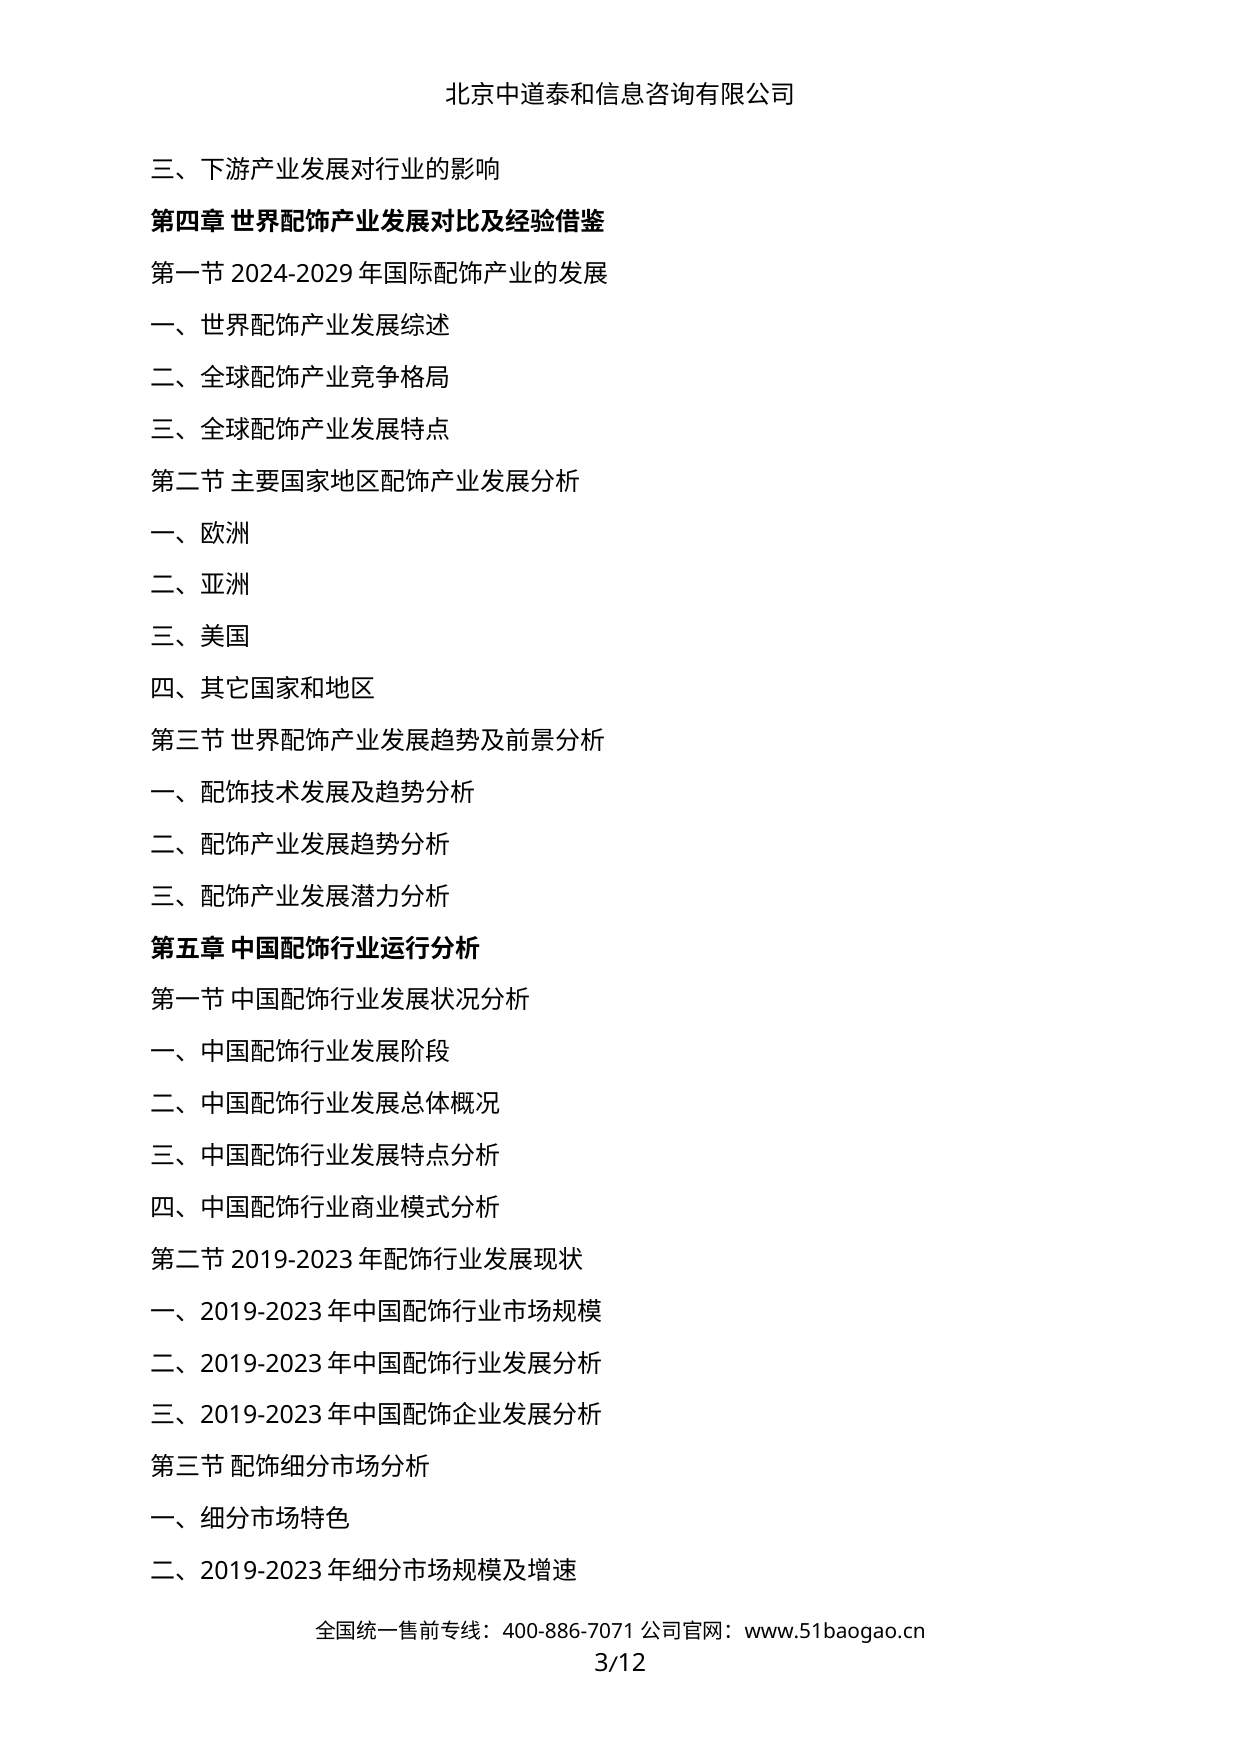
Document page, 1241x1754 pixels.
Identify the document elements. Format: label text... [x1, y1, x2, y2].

text 三、2019-2023年中国配饰企业发展分析 [150, 1395, 1090, 1431]
text 二、全球配饰产业竞争格局 [150, 357, 1090, 394]
text 二、2019-2023年细分市场规模及增速 [150, 1551, 1090, 1587]
text 一、世界配饰产业发展综述 [150, 306, 1090, 342]
text 第三节 配饰细分市场分析 [150, 1447, 1090, 1483]
text 一、中国配饰行业发展阶段 [150, 1032, 1090, 1068]
text 三、中国配饰行业发展特点分析 [150, 1136, 1090, 1172]
text 三、全球配饰产业发展特点 [150, 409, 1090, 446]
text 三、配饰产业发展潜力分析 [150, 876, 1090, 912]
text 第一节 中国配饰行业发展状况分析 [150, 980, 1090, 1016]
text 一、细分市场特色 [150, 1499, 1090, 1535]
text 二、2019-2023年中国配饰行业发展分析 [150, 1343, 1090, 1379]
text 第四章 世界配饰产业发展对比及经验借鉴 [150, 202, 1090, 238]
text 四、中国配饰行业商业模式分析 [150, 1187, 1090, 1224]
text 第三节 世界配饰产业发展趋势及前景分析 [150, 721, 1090, 757]
text 二、亚洲 [150, 565, 1090, 601]
text 一、配饰技术发展及趋势分析 [150, 772, 1090, 809]
text 三、下游产业发展对行业的影响 [150, 150, 1090, 186]
text 第一节 2024-2029年国际配饰产业的发展 [150, 254, 1090, 290]
text 三、美国 [150, 617, 1090, 653]
text 一、欧洲 [150, 513, 1090, 549]
text 第五章 中国配饰行业运行分析 [150, 928, 1090, 964]
text 第二节 主要国家地区配饰产业发展分析 [150, 461, 1090, 497]
text 二、中国配饰行业发展总体概况 [150, 1084, 1090, 1120]
text 一、2019-2023年中国配饰行业市场规模 [150, 1291, 1090, 1327]
text 第二节 2019-2023年配饰行业发展现状 [150, 1239, 1090, 1276]
text 四、其它国家和地区 [150, 669, 1090, 705]
text 二、配饰产业发展趋势分析 [150, 824, 1090, 861]
